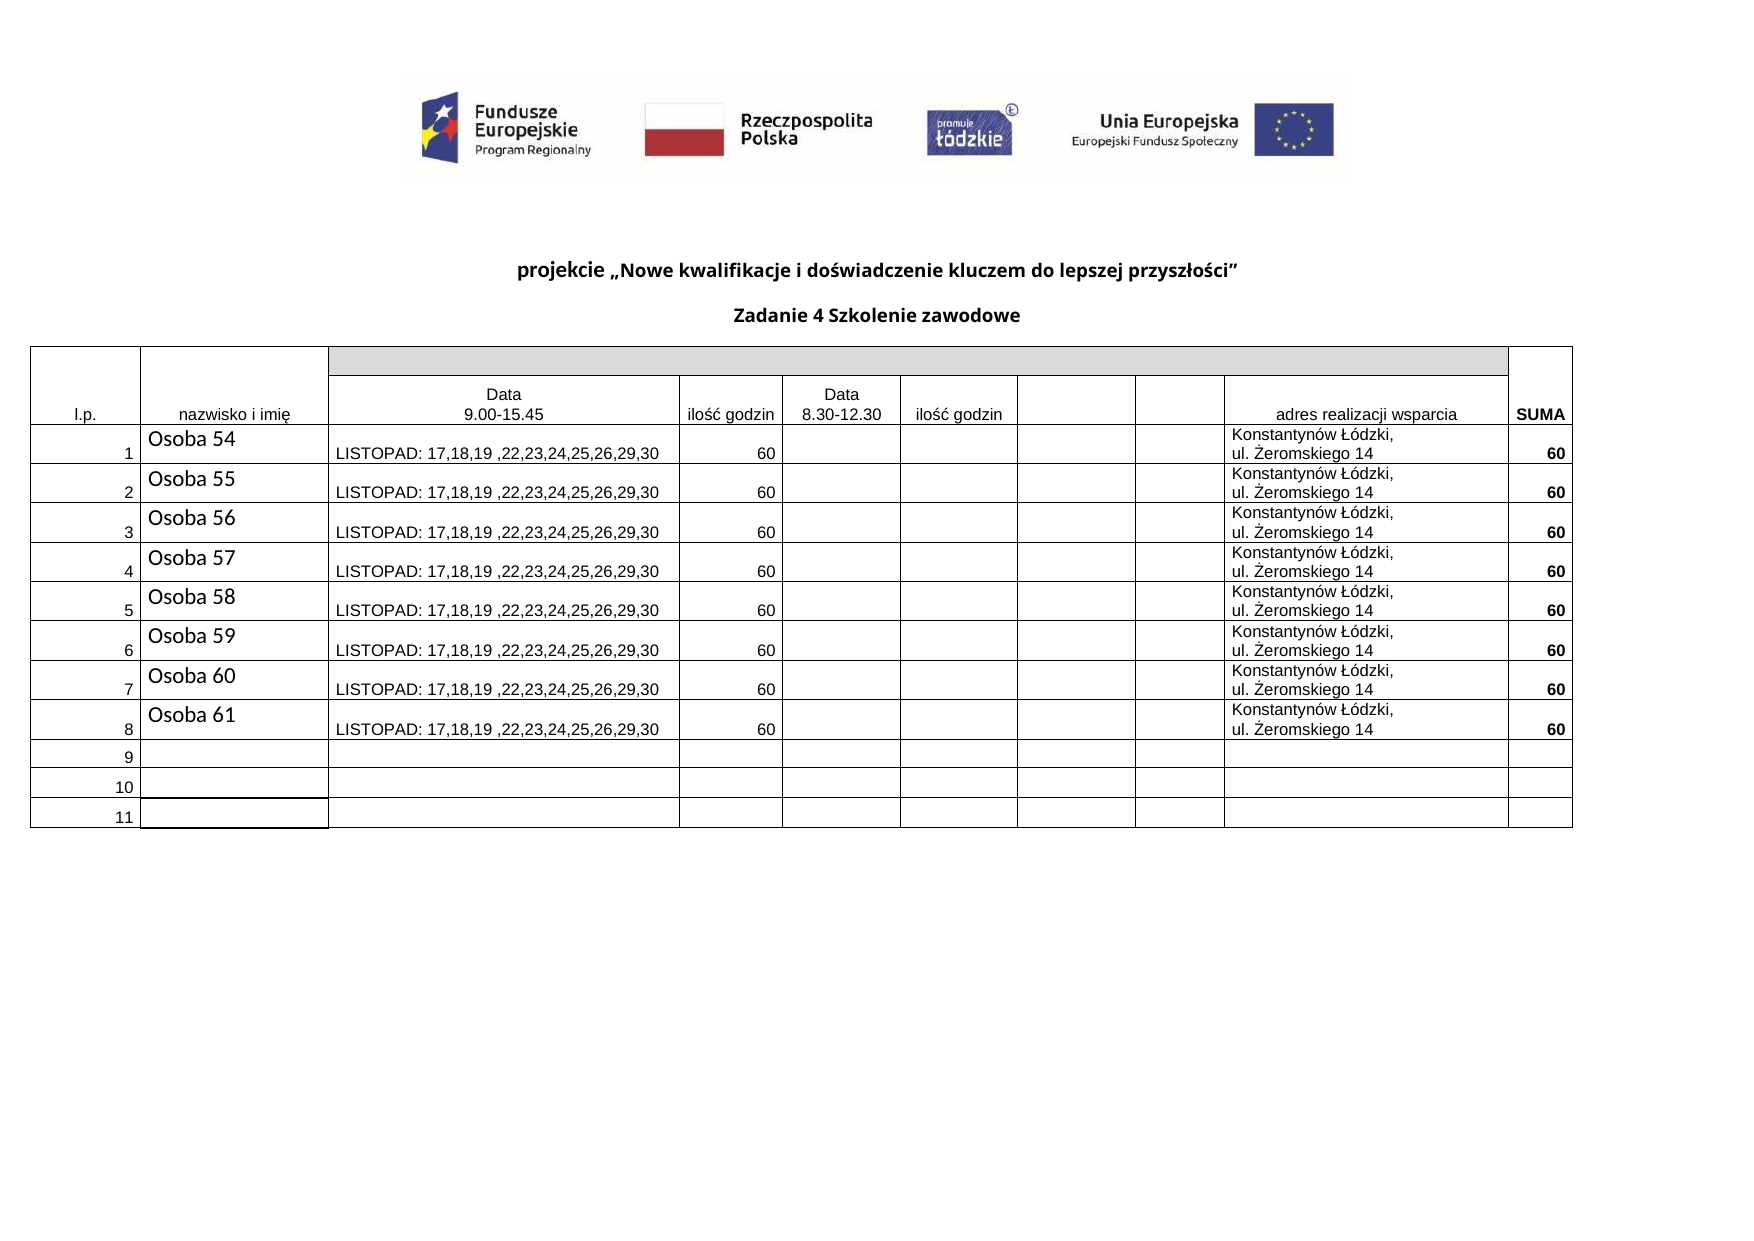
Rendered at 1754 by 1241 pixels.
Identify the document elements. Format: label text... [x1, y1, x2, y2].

table_cell [1018, 425, 1135, 463]
table_cell Osoba 55 [141, 464, 328, 502]
table_header l.p. [31, 347, 140, 423]
table_cell [1018, 376, 1135, 423]
table_cell [783, 425, 900, 463]
table_cell [1509, 798, 1572, 827]
table_cell 60 [1509, 503, 1572, 542]
table_cell [1136, 740, 1224, 767]
table_cell [1136, 621, 1224, 660]
table_cell 3 [31, 503, 140, 542]
table_cell [783, 543, 900, 581]
table_cell [1136, 425, 1224, 463]
table_cell Osoba 57 [141, 543, 328, 581]
table_cell 60 [1509, 425, 1572, 463]
table_cell [783, 464, 900, 502]
table_cell Konstantynów Łódzki, ul. Żeromskiego 14 [1225, 700, 1508, 738]
table_cell Osoba 58 [141, 582, 328, 620]
table_cell 4 [31, 543, 140, 581]
table_cell [783, 740, 900, 767]
table_cell [680, 768, 782, 797]
table_cell [329, 798, 679, 827]
table_cell 5 [31, 582, 140, 620]
table_cell [1018, 582, 1135, 620]
table_cell ilość godzin [680, 376, 782, 423]
table_cell [901, 543, 1017, 581]
table_cell [1225, 740, 1508, 767]
table_cell [1018, 700, 1135, 738]
table_cell [901, 700, 1017, 738]
table_cell Konstantynów Łódzki, ul. Żeromskiego 14 [1225, 543, 1508, 581]
table_cell [783, 700, 900, 738]
table_cell Konstantynów Łódzki, ul. Żeromskiego 14 [1225, 582, 1508, 620]
table_cell 60 [680, 582, 782, 620]
table_cell Konstantynów Łódzki, ul. Żeromskiego 14 [1225, 661, 1508, 699]
table_cell [901, 425, 1017, 463]
table_header SUMA [1509, 347, 1572, 423]
table_cell [1136, 582, 1224, 620]
table_cell 60 [1509, 464, 1572, 502]
table_cell [1136, 376, 1224, 423]
table_cell [901, 582, 1017, 620]
table_cell [1018, 621, 1135, 660]
table_cell [783, 503, 900, 542]
table_cell [1509, 768, 1572, 797]
table_cell Osoba 59 [141, 621, 328, 660]
text Zadanie 4 Szkolenie zawodowe [29, 302, 1724, 327]
table_cell [1136, 768, 1224, 797]
table_cell [1509, 740, 1572, 767]
table_cell Osoba 54 [141, 425, 328, 463]
table_cell [1136, 503, 1224, 542]
table_cell [329, 768, 679, 797]
table_cell 8 [31, 700, 140, 738]
table_header [329, 347, 1508, 375]
table_cell Konstantynów Łódzki, ul. Żeromskiego 14 [1225, 464, 1508, 502]
table_cell [680, 798, 782, 827]
table_cell LISTOPAD: 17,18,19 ,22,23,24,25,26,29,30 [329, 661, 679, 699]
table_cell 9 [31, 740, 140, 767]
table_cell [901, 768, 1017, 797]
table_cell [141, 740, 328, 767]
table_cell Osoba 60 [141, 661, 328, 699]
table_cell 60 [1509, 700, 1572, 738]
table_cell [1018, 464, 1135, 502]
table_cell 7 [31, 661, 140, 699]
table_cell Osoba 56 [141, 503, 328, 542]
table_cell [783, 798, 900, 827]
table_cell [680, 740, 782, 767]
table_cell Data 9.00-15.45 [329, 376, 679, 423]
table_cell ilość godzin [901, 376, 1017, 423]
table_cell 60 [680, 700, 782, 738]
table_cell 6 [31, 621, 140, 660]
table_cell LISTOPAD: 17,18,19 ,22,23,24,25,26,29,30 [329, 464, 679, 502]
table_cell [141, 799, 328, 827]
table_cell 60 [1509, 621, 1572, 660]
table_cell 60 [680, 621, 782, 660]
table_cell 1 [31, 425, 140, 463]
table_cell Data 8.30-12.30 [783, 376, 900, 423]
table_cell [1225, 798, 1508, 827]
table_cell Osoba 61 [141, 700, 328, 738]
table_cell 60 [680, 425, 782, 463]
table_cell [1136, 464, 1224, 502]
table_cell LISTOPAD: 17,18,19 ,22,23,24,25,26,29,30 [329, 700, 679, 738]
table_cell [783, 582, 900, 620]
text projekcie „Nowe kwalifikacje i doświadczenie kluczem do lepszej przyszłości” [29, 255, 1724, 283]
table_cell [1136, 798, 1224, 827]
table_header nazwisko i imię [141, 347, 328, 423]
table_cell [901, 503, 1017, 542]
table_cell [1018, 503, 1135, 542]
table_cell [1018, 543, 1135, 581]
table_cell LISTOPAD: 17,18,19 ,22,23,24,25,26,29,30 [329, 582, 679, 620]
table_cell [1136, 543, 1224, 581]
table_cell LISTOPAD: 17,18,19 ,22,23,24,25,26,29,30 [329, 621, 679, 660]
table_cell 60 [680, 503, 782, 542]
table_cell LISTOPAD: 17,18,19 ,22,23,24,25,26,29,30 [329, 425, 679, 463]
table_cell [783, 661, 900, 699]
table_cell [783, 768, 900, 797]
table_cell [1018, 798, 1135, 827]
table_cell [329, 740, 679, 767]
table_cell LISTOPAD: 17,18,19 ,22,23,24,25,26,29,30 [329, 503, 679, 542]
table_cell 60 [1509, 582, 1572, 620]
table_cell [1018, 661, 1135, 699]
table_cell [901, 464, 1017, 502]
table_cell 60 [680, 661, 782, 699]
table_cell [901, 740, 1017, 767]
table_cell [901, 661, 1017, 699]
table_cell [1018, 740, 1135, 767]
table_cell adres realizacji wsparcia [1225, 376, 1508, 423]
table_cell 60 [680, 543, 782, 581]
table_cell [1225, 768, 1508, 797]
table_cell [1136, 661, 1224, 699]
table_cell [1018, 768, 1135, 797]
table_cell [1136, 700, 1224, 738]
table_cell [783, 621, 900, 660]
table_cell 60 [1509, 661, 1572, 699]
table_cell Konstantynów Łódzki, ul. Żeromskiego 14 [1225, 425, 1508, 463]
table_cell LISTOPAD: 17,18,19 ,22,23,24,25,26,29,30 [329, 543, 679, 581]
table_cell 2 [31, 464, 140, 502]
table_cell [141, 768, 328, 797]
table_cell Konstantynów Łódzki, ul. Żeromskiego 14 [1225, 503, 1508, 542]
table_cell [901, 798, 1017, 827]
table_cell 10 [31, 768, 140, 797]
table_cell 11 [31, 798, 140, 827]
table_cell [901, 621, 1017, 660]
table_cell Konstantynów Łódzki, ul. Żeromskiego 14 [1225, 621, 1508, 660]
table_cell 60 [1509, 543, 1572, 581]
table_cell 60 [680, 464, 782, 502]
